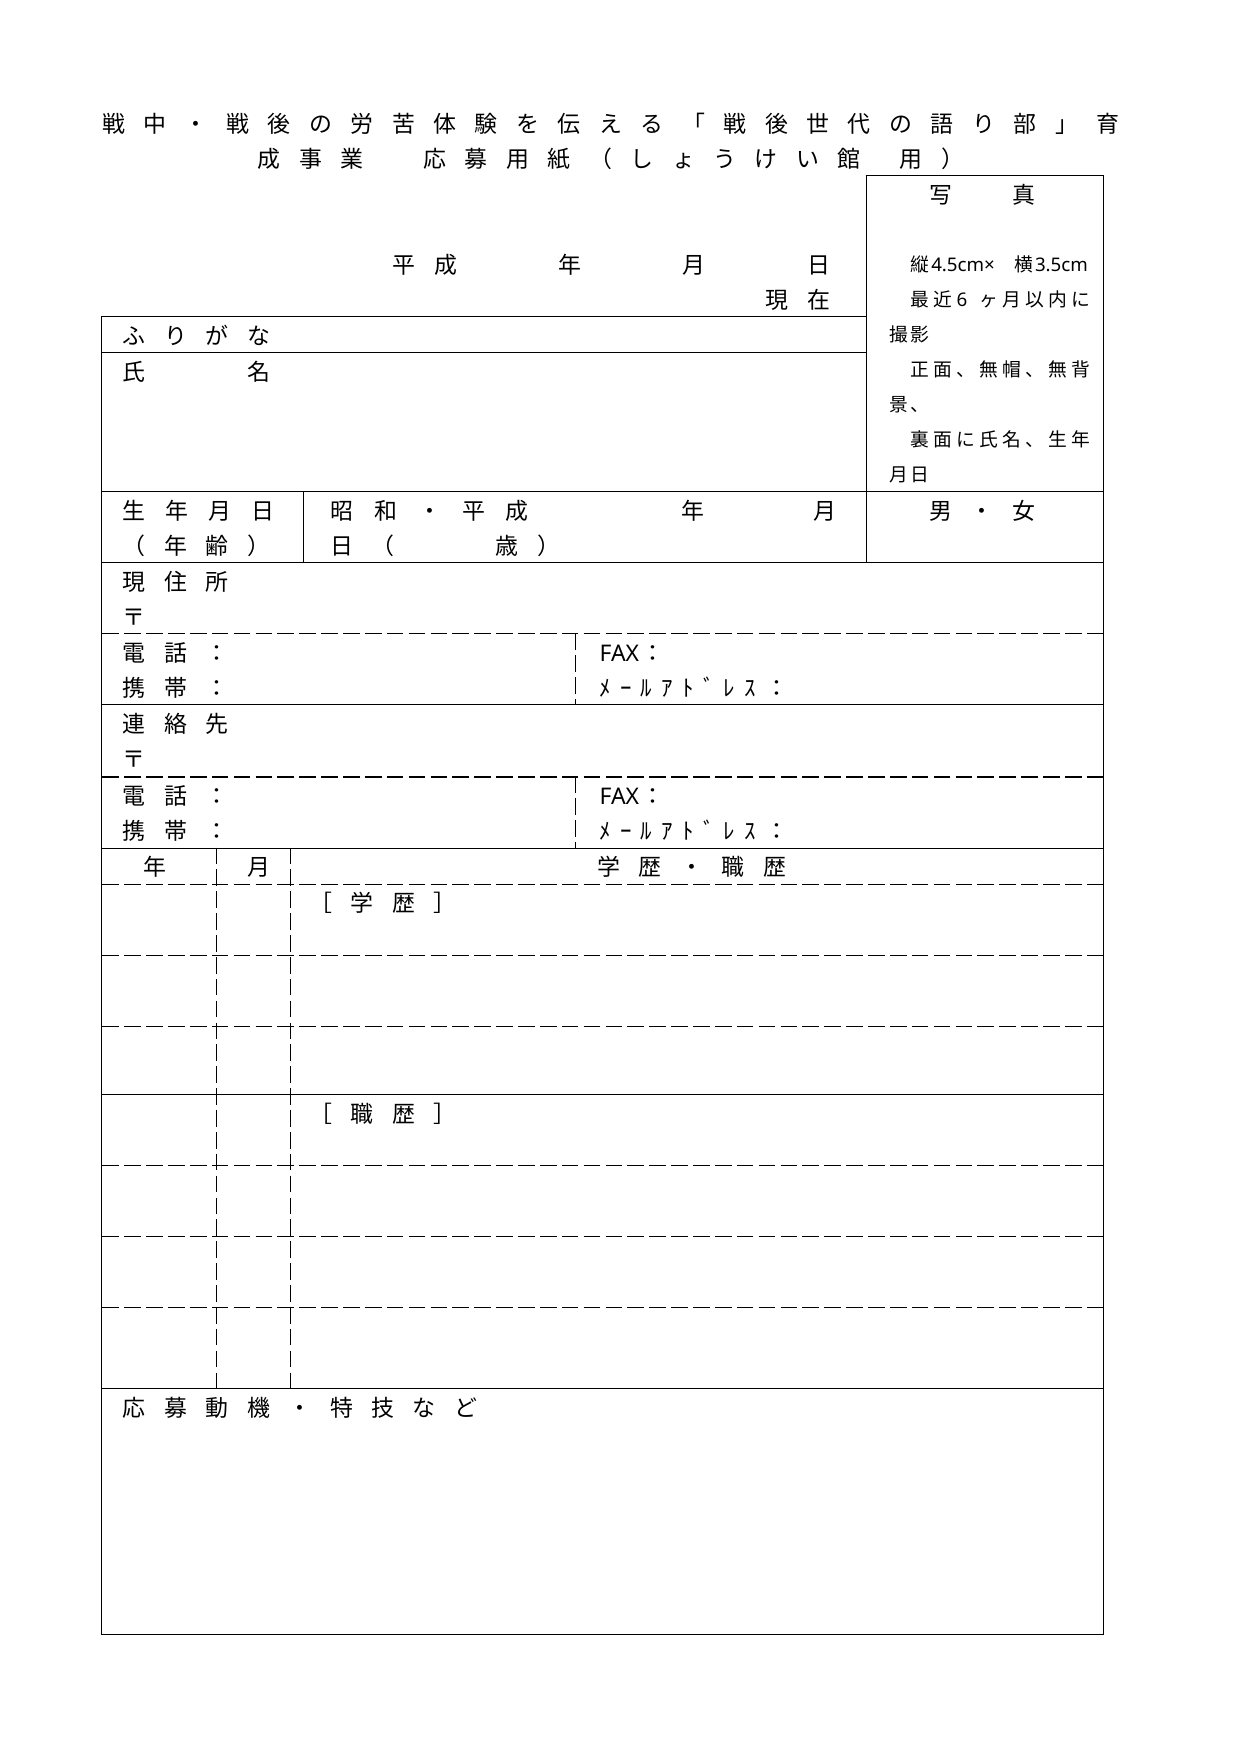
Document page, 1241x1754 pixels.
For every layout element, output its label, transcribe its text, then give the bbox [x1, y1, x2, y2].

text 戦中・戦後の労苦体験を伝える「戦後世代の語り部」育成事業 応募用紙（しょうけい館 用） [102, 105, 1138, 175]
table_header 平成 年 月 日現在 [102, 175, 866, 316]
table_cell 生年月日（年齢） [102, 492, 303, 562]
table_cell [290, 1026, 1103, 1094]
table_cell [102, 1095, 217, 1165]
table_cell ふりがな [102, 317, 866, 352]
table_cell [102, 1026, 217, 1094]
table_cell 男・女 [867, 492, 1103, 562]
table_cell [102, 1236, 217, 1307]
table_cell [102, 884, 217, 954]
table_cell 電話： 携帯： [102, 633, 575, 704]
table_cell [290, 1307, 1103, 1388]
table_cell 昭和・平成 年 月 日（ 歳） [304, 492, 866, 562]
table_cell 学歴・職歴 [290, 849, 1103, 883]
table_cell [217, 1165, 290, 1236]
table_cell [217, 955, 290, 1026]
table_cell [290, 955, 1103, 1026]
table_cell 連絡先 〒 [102, 705, 1103, 776]
table_cell [217, 1307, 290, 1388]
table_cell [102, 955, 217, 1026]
table_cell 月 [217, 849, 290, 883]
table_cell ［学歴］ [290, 884, 1103, 954]
table_cell ［職歴］ [290, 1095, 1103, 1165]
table_cell [290, 1236, 1103, 1307]
table_cell 年 [102, 849, 217, 883]
table_cell FAX： ﾒｰﾙｱﾄﾞﾚｽ： [575, 633, 1103, 704]
table_cell [217, 884, 290, 954]
table_cell [102, 1165, 217, 1236]
table_cell 電話： 携帯： [102, 776, 575, 847]
table_header 写 真 縦4.5cm×横3.5cm 最近6ヶ月以内に撮影 正面、無帽、無背景、 裏面に氏名、生年月日 [867, 176, 1103, 491]
table_cell [217, 1026, 290, 1094]
table_cell [290, 1165, 1103, 1236]
table_cell 応募動機・特技など [102, 1389, 1103, 1634]
table_cell [102, 1307, 217, 1388]
table_cell [217, 1095, 290, 1165]
table_cell 現住所 〒 [102, 563, 1103, 633]
table_cell [217, 1236, 290, 1307]
table_cell FAX： ﾒｰﾙｱﾄﾞﾚｽ： [575, 776, 1103, 847]
table_cell 氏 名 [102, 353, 866, 491]
